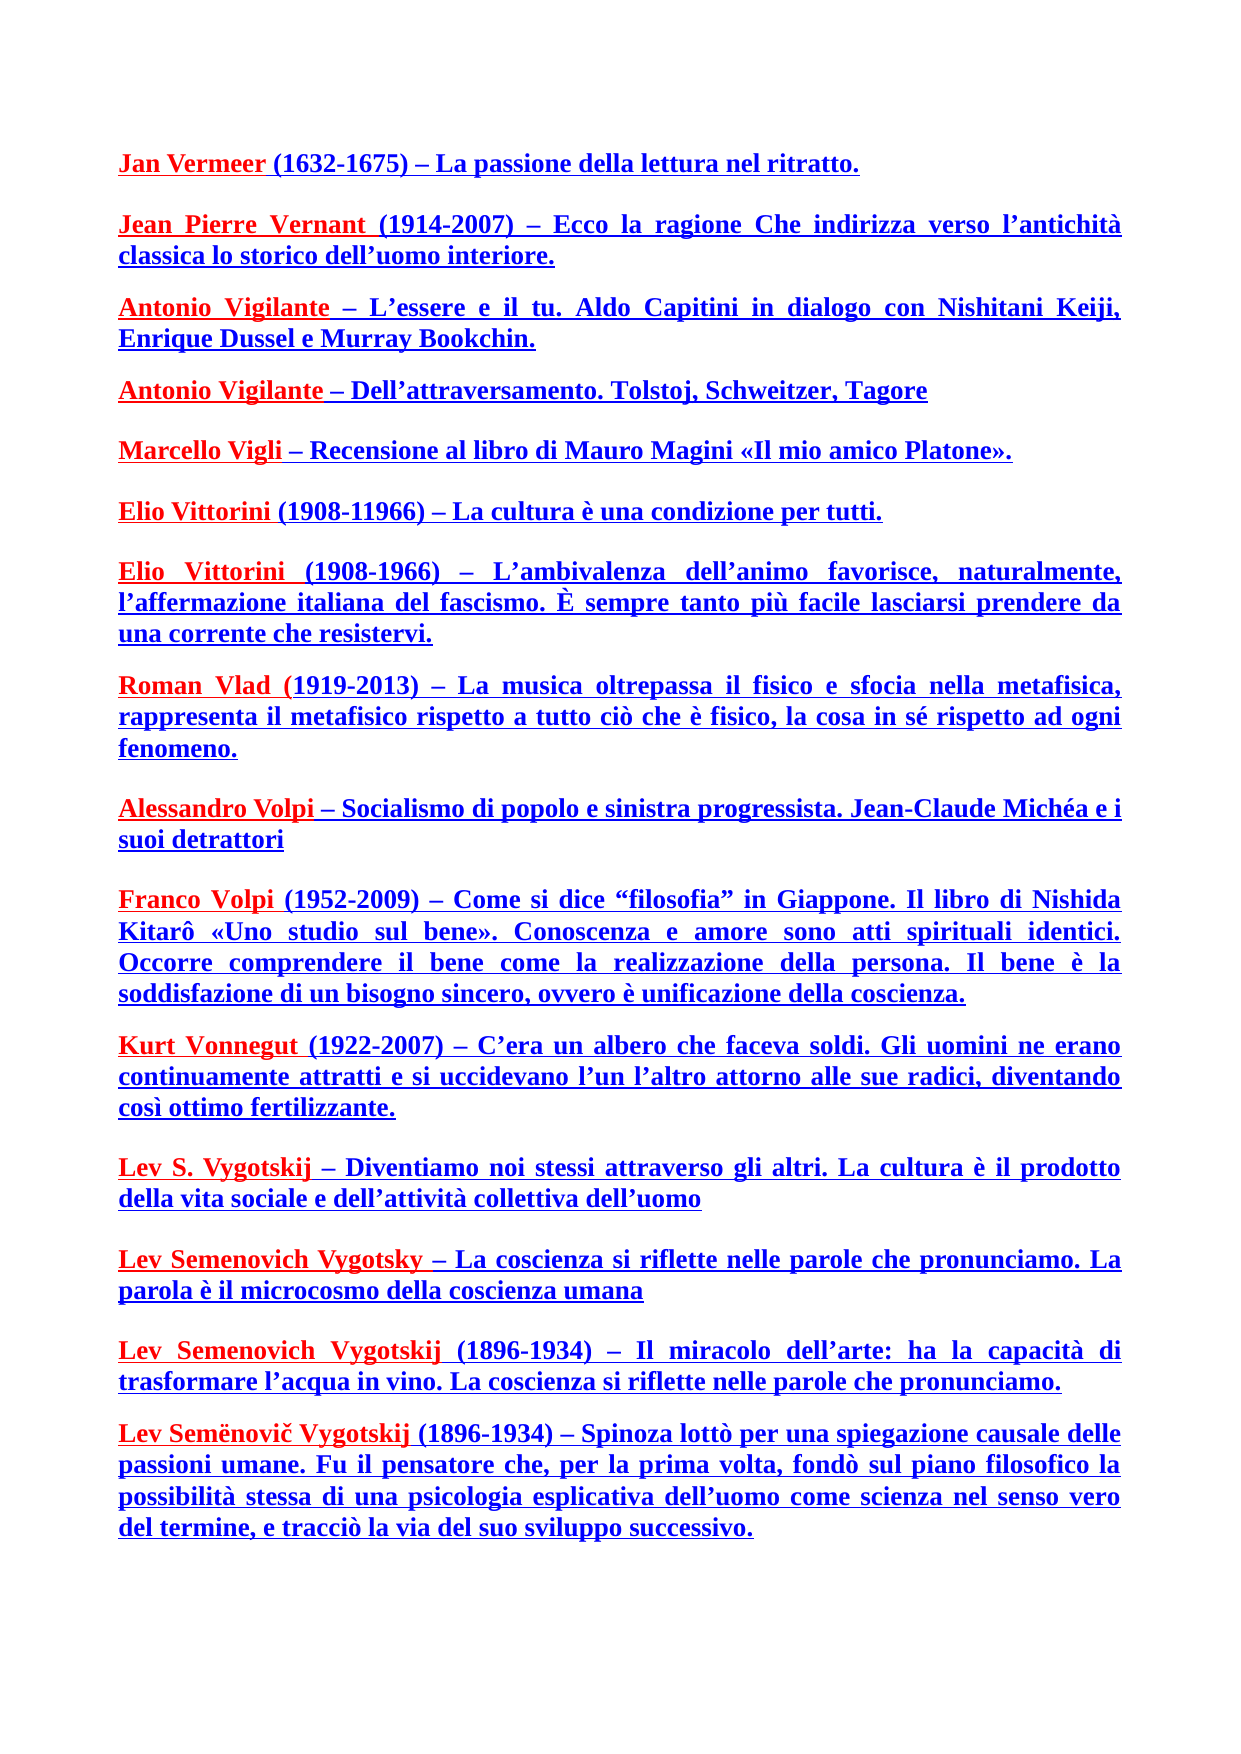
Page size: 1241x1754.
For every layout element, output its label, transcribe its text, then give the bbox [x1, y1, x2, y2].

subtitle Jean Pierre Vernant (1914-2007) – Ecco la ragione Che indirizza verso l’antichità classica lo storico dell’uomo interiore. [118, 237, 1122, 270]
subtitle Jan Vermeer (1632-1675) – La passione della lettura nel ritratto. [118, 148, 1122, 179]
subtitle Elio Vittorini (1908-11966) – La cultura è una condizione per tutti. [118, 495, 1122, 526]
subtitle Lev Semenovich Vygotsky – La coscienza si riflette nelle parole che pronunciamo. La parola è il microcosmo della coscienza umana [118, 1272, 1122, 1305]
subtitle Lev Semenovich Vygotsky – La coscienza si riflette nelle parole che pronunciamo. La parola è il microcosmo della coscienza umana [118, 1243, 1122, 1270]
subtitle Franco Volpi (1952-2009) – Come si dice “filosofia” in Giappone. Il libro di Nishida Kitarô «Uno studio sul bene». Conoscenza e amore sono atti spirituali identici. Occorre comprendere il bene come la realizzazione della persona. Il bene è la soddisfazione di un bisogno sincero, ovvero è unificazione della coscienza. [118, 912, 1122, 973]
text Kurt Vonnegut (1922-2007) – C’era un albero che faceva soldi. Gli uomini ne erano continuamente attratti e si uccidevano l’un l’altro attorno alle sue radici, diventando così ottimo fertilizzante. [118, 1089, 1122, 1122]
subtitle Roman Vlad (1919-2013) – La musica oltrepassa il fisico e sfocia nella metafisica, rappresenta il metafisico rispetto a tutto ciò che è fisico, la cosa in sé rispetto ad ogni fenomeno. [118, 698, 1122, 728]
subtitle Lev S. Vygotskij – Diventiamo noi stessi attraverso gli altri. La cultura è il prodotto della vita sociale e dell’attività collettiva dell’uomo [118, 1151, 1122, 1214]
subtitle Franco Volpi (1952-2009) – Come si dice “filosofia” in Giappone. Il libro di Nishida Kitarô «Uno studio sul bene». Conoscenza e amore sono atti spirituali identici. Occorre comprendere il bene come la realizzazione della persona. Il bene è la soddisfazione di un bisogno sincero, ovvero è unificazione della coscienza. [118, 974, 1122, 1008]
subtitle Lev Semënovič Vygotskij (1896-1934) – Spinoza lottò per una spiegazione causale delle passioni umane. Fu il pensatore che, per la prima volta, fondò sul piano filosofico la possibilità stessa di una psicologia esplicativa dell’uomo come scienza nel senso vero del termine, e tracciò la via del suo sviluppo successivo. [118, 1417, 1122, 1542]
subtitle Franco Volpi (1952-2009) – Come si dice “filosofia” in Giappone. Il libro di Nishida Kitarô «Uno studio sul bene». Conoscenza e amore sono atti spirituali identici. Occorre comprendere il bene come la realizzazione della persona. Il bene è la soddisfazione di un bisogno sincero, ovvero è unificazione della coscienza. [118, 883, 1122, 911]
text Kurt Vonnegut (1922-2007) – C’era un albero che faceva soldi. Gli uomini ne erano continuamente attratti e si uccidevano l’un l’altro attorno alle sue radici, diventando così ottimo fertilizzante. [118, 1057, 1122, 1087]
subtitle Marcello Vigli – Recensione al libro di Mauro Magini «Il mio amico Platone». [118, 434, 1122, 466]
text Lev Semenovich Vygotskij (1896-1934) – Il miracolo dell’arte: ha la capacità di trasformare l’acqua in vino. La coscienza si riflette nelle parole che pronunciamo. [118, 1334, 1122, 1362]
text Lev Semenovich Vygotskij (1896-1934) – Il miracolo dell’arte: ha la capacità di trasformare l’acqua in vino. La coscienza si riflette nelle parole che pronunciamo. [118, 1363, 1122, 1397]
text Kurt Vonnegut (1922-2007) – C’era un albero che faceva soldi. Gli uomini ne erano continuamente attratti e si uccidevano l’un l’altro attorno alle sue radici, diventando così ottimo fertilizzante. [118, 1029, 1122, 1056]
subtitle Alessandro Volpi – Socialismo di popolo e sinistra progressista. Jean-Claude Michéa e i suoi detrattori [118, 792, 1122, 819]
subtitle Antonio Vigilante – L’essere e il tu. Aldo Capitini in dialogo con Nishitani Keiji, Enrique Dussel e Murray Bookchin. [118, 291, 1122, 353]
subtitle Roman Vlad (1919-2013) – La musica oltrepassa il fisico e sfocia nella metafisica, rappresenta il metafisico rispetto a tutto ciò che è fisico, la cosa in sé rispetto ad ogni fenomeno. [118, 669, 1122, 697]
subtitle Antonio Vigilante – Dell’attraversamento. Tolstoj, Schweitzer, Tagore [118, 374, 1122, 405]
subtitle Roman Vlad (1919-2013) – La musica oltrepassa il fisico e sfocia nella metafisica, rappresenta il metafisico rispetto a tutto ciò che è fisico, la cosa in sé rispetto ad ogni fenomeno. [118, 729, 1122, 763]
subtitle Elio Vittorini (1908-1966) – L’ambivalenza dell’animo favorisce, naturalmente, l’affermazione italiana del fascismo. È sempre tanto più facile lasciarsi prendere da una corrente che resistervi. [118, 584, 1122, 613]
subtitle Jean Pierre Vernant (1914-2007) – Ecco la ragione Che indirizza verso l’antichità classica lo storico dell’uomo interiore. [118, 208, 1122, 235]
subtitle Elio Vittorini (1908-1966) – L’ambivalenza dell’animo favorisce, naturalmente, l’affermazione italiana del fascismo. È sempre tanto più facile lasciarsi prendere da una corrente che resistervi. [118, 615, 1122, 648]
subtitle Elio Vittorini (1908-1966) – L’ambivalenza dell’animo favorisce, naturalmente, l’affermazione italiana del fascismo. È sempre tanto più facile lasciarsi prendere da una corrente che resistervi. [118, 555, 1122, 582]
subtitle Alessandro Volpi – Socialismo di popolo e sinistra progressista. Jean-Claude Michéa e i suoi detrattori [118, 821, 1122, 854]
